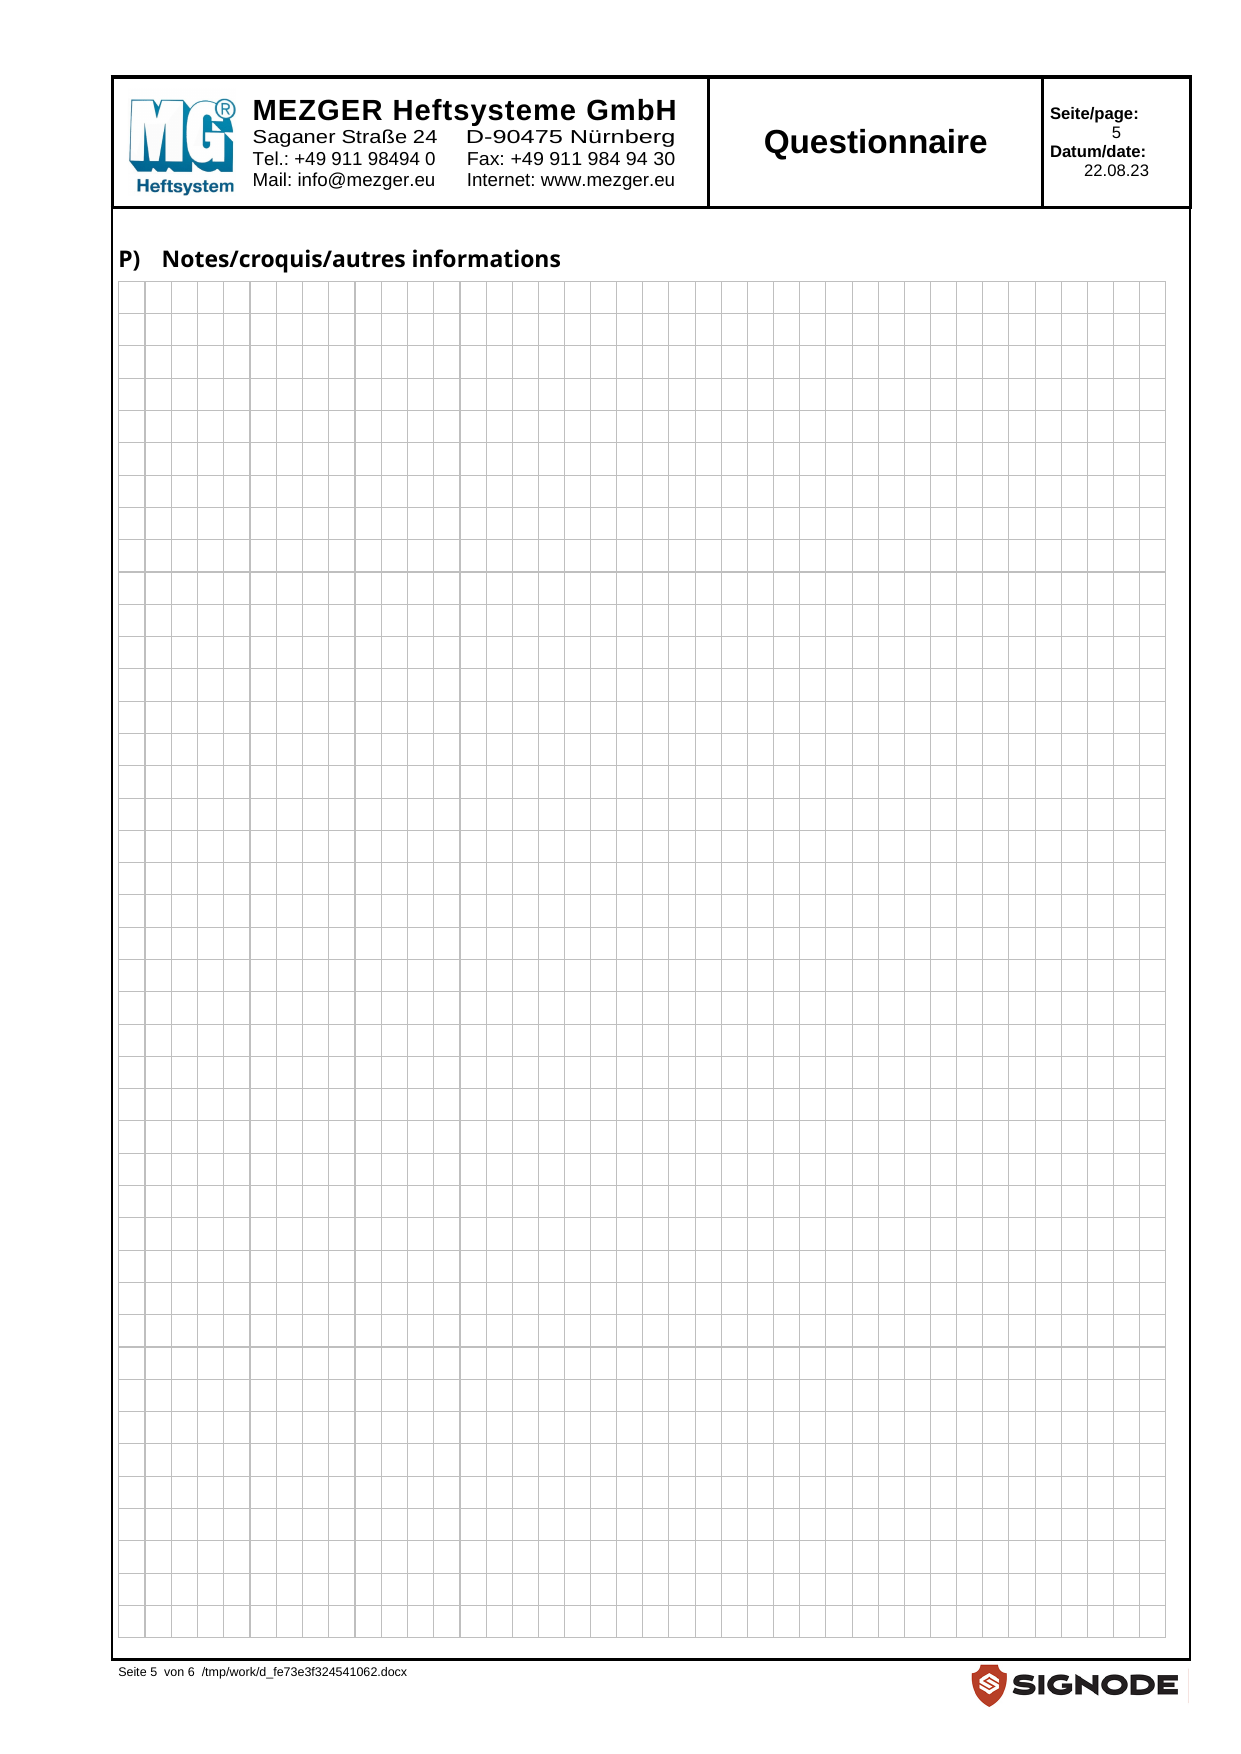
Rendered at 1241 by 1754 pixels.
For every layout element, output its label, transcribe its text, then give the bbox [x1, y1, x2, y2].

table_cell [1088, 1541, 1113, 1572]
table_cell [1062, 379, 1087, 410]
table_cell [669, 1121, 695, 1153]
table_cell [408, 1412, 433, 1443]
table_cell [983, 1574, 1008, 1605]
table_cell [513, 637, 538, 668]
table_cell [957, 928, 982, 959]
table_cell [879, 411, 904, 442]
table_cell [434, 605, 459, 636]
table_cell [408, 508, 433, 539]
table_cell [800, 1444, 825, 1476]
table_cell [983, 1218, 1008, 1249]
table_cell [356, 443, 381, 474]
table_cell [224, 476, 249, 507]
table_cell [434, 1186, 459, 1217]
table_cell [774, 702, 799, 733]
table_cell [277, 637, 302, 668]
table_cell [382, 960, 407, 991]
table_cell [382, 1218, 407, 1249]
table_cell [146, 1283, 171, 1314]
table_cell [1114, 1574, 1139, 1605]
table_cell [800, 669, 825, 701]
table_cell [1088, 1121, 1113, 1153]
table_cell [277, 314, 302, 345]
table_cell [434, 379, 459, 410]
table_cell [356, 1218, 381, 1249]
table_cell [119, 702, 144, 733]
table_cell [722, 1315, 747, 1346]
table_cell [983, 1444, 1008, 1476]
table_cell [879, 346, 904, 378]
table_cell [1009, 1541, 1035, 1572]
table_cell [565, 346, 590, 378]
table_cell [1062, 411, 1087, 442]
table_cell [119, 799, 144, 830]
table_cell [1036, 1380, 1061, 1411]
table_cell [434, 766, 459, 797]
table_cell [539, 1541, 564, 1572]
table_cell [487, 960, 512, 991]
table_cell [1062, 443, 1087, 474]
table_cell [119, 1186, 144, 1217]
table_cell [172, 992, 197, 1023]
table_cell [1114, 1348, 1139, 1379]
table_cell [408, 1477, 433, 1508]
table_cell [853, 443, 878, 474]
table_cell [461, 1380, 486, 1411]
table_cell [1088, 928, 1113, 959]
table_cell [1088, 508, 1113, 539]
table_cell [643, 443, 668, 474]
table_cell [931, 314, 956, 345]
table_cell [461, 1477, 486, 1508]
table_cell [826, 734, 852, 765]
table_cell [983, 1089, 1008, 1120]
table_cell [853, 766, 878, 797]
table_cell [539, 1315, 564, 1346]
table_cell [277, 766, 302, 797]
table_cell [879, 1444, 904, 1476]
table_cell [1088, 1380, 1113, 1411]
table_cell [1009, 1574, 1035, 1605]
table_cell [617, 960, 642, 991]
table_cell [983, 540, 1008, 571]
table_cell [198, 766, 223, 797]
table_cell [356, 766, 381, 797]
table_cell [408, 1251, 433, 1282]
table_cell [696, 895, 721, 927]
table_header [251, 282, 276, 313]
table_cell [408, 1025, 433, 1056]
table_cell [905, 1412, 930, 1443]
table_cell [669, 573, 695, 604]
table_cell [748, 1477, 773, 1508]
table_cell [800, 1025, 825, 1056]
table_cell [251, 1154, 276, 1185]
table_cell [931, 637, 956, 668]
table_cell [1140, 1348, 1165, 1379]
table_cell [172, 1541, 197, 1572]
table_cell [879, 508, 904, 539]
table_cell [119, 895, 144, 927]
table_cell [957, 1251, 982, 1282]
table_cell [1114, 605, 1139, 636]
table_cell [591, 411, 616, 442]
table_cell [198, 928, 223, 959]
table_cell [408, 1444, 433, 1476]
table_cell [1036, 476, 1061, 507]
table_cell [722, 379, 747, 410]
table_cell [119, 1218, 144, 1249]
table_cell [1114, 1606, 1139, 1637]
table_cell [1036, 346, 1061, 378]
table_cell [722, 1380, 747, 1411]
table_header [487, 282, 512, 313]
table_cell [826, 1509, 852, 1540]
table_cell [1009, 669, 1035, 701]
table_cell [1114, 863, 1139, 894]
table_cell [251, 1606, 276, 1637]
table_cell [434, 1574, 459, 1605]
table_cell [669, 766, 695, 797]
table_cell [931, 1283, 956, 1314]
table_cell [826, 443, 852, 474]
table_cell [539, 1509, 564, 1540]
table_cell [303, 1154, 328, 1185]
table_cell [356, 1121, 381, 1153]
table_cell [434, 831, 459, 862]
table_cell [696, 734, 721, 765]
table_cell [748, 1283, 773, 1314]
table_header [1062, 282, 1087, 313]
table_cell [1140, 1477, 1165, 1508]
table_header [224, 282, 249, 313]
table_cell [905, 863, 930, 894]
table_cell [251, 1089, 276, 1120]
table_cell [669, 895, 695, 927]
table_cell [277, 1477, 302, 1508]
table_cell [198, 702, 223, 733]
table_cell [931, 443, 956, 474]
table_cell [905, 411, 930, 442]
table_cell [1062, 346, 1087, 378]
table_cell [408, 476, 433, 507]
table_cell [826, 411, 852, 442]
table_cell [487, 1251, 512, 1282]
table_cell [146, 1025, 171, 1056]
table_cell [617, 992, 642, 1023]
table_cell [1114, 928, 1139, 959]
table_cell [774, 1251, 799, 1282]
table_cell [879, 669, 904, 701]
table_cell [487, 1057, 512, 1088]
table_cell [303, 443, 328, 474]
table_cell [1036, 1025, 1061, 1056]
table_cell [774, 1541, 799, 1572]
table_cell [198, 1509, 223, 1540]
table_cell [303, 1089, 328, 1120]
table_cell [931, 1025, 956, 1056]
table_header [617, 282, 642, 313]
table_cell [539, 960, 564, 991]
table_cell [382, 605, 407, 636]
table_cell [722, 1283, 747, 1314]
table_cell [722, 540, 747, 571]
table_cell [722, 1057, 747, 1088]
table_cell [329, 346, 354, 378]
table_cell [879, 766, 904, 797]
table_cell [539, 540, 564, 571]
table_cell [1088, 540, 1113, 571]
table_cell [434, 540, 459, 571]
table_cell [826, 1444, 852, 1476]
table_cell [669, 1186, 695, 1217]
table_cell [800, 702, 825, 733]
table_cell [565, 1121, 590, 1153]
table_cell [565, 1509, 590, 1540]
table_cell [539, 1186, 564, 1217]
table_cell [303, 637, 328, 668]
table_cell [1036, 314, 1061, 345]
table_cell [800, 1121, 825, 1153]
table_cell [303, 1477, 328, 1508]
table_cell [722, 314, 747, 345]
table_cell [382, 895, 407, 927]
table_cell [591, 1057, 616, 1088]
table_cell [277, 443, 302, 474]
table_cell [251, 443, 276, 474]
table_cell [513, 960, 538, 991]
table_cell [198, 1283, 223, 1314]
table_cell [382, 702, 407, 733]
table_cell [1114, 1315, 1139, 1346]
table_cell [643, 1251, 668, 1282]
table_cell [722, 1477, 747, 1508]
table_header [1009, 282, 1035, 313]
table_cell [408, 1348, 433, 1379]
table_cell [513, 411, 538, 442]
table_cell [434, 1218, 459, 1249]
table_cell [1062, 895, 1087, 927]
table_cell [800, 1477, 825, 1508]
table_cell [983, 895, 1008, 927]
table_cell [224, 734, 249, 765]
table_cell [119, 605, 144, 636]
table_header [591, 282, 616, 313]
table_cell [408, 540, 433, 571]
table_cell [329, 508, 354, 539]
table_cell [879, 1541, 904, 1572]
table_cell [617, 863, 642, 894]
table_cell [303, 1412, 328, 1443]
table_cell [669, 1509, 695, 1540]
table_cell [617, 831, 642, 862]
table_header [461, 282, 486, 313]
table_cell [748, 1606, 773, 1637]
table_cell [800, 1380, 825, 1411]
table_cell [1088, 1348, 1113, 1379]
table_cell [434, 960, 459, 991]
table_cell [931, 1509, 956, 1540]
table_cell [356, 863, 381, 894]
table_cell [853, 1477, 878, 1508]
table_cell [356, 1025, 381, 1056]
table_cell [251, 669, 276, 701]
table_cell [408, 1218, 433, 1249]
table_cell [1009, 1477, 1035, 1508]
table_cell [356, 734, 381, 765]
table_cell [1114, 831, 1139, 862]
table_cell [669, 1412, 695, 1443]
table_cell [983, 314, 1008, 345]
table_cell [146, 1380, 171, 1411]
table_cell [513, 573, 538, 604]
table_cell [382, 1380, 407, 1411]
table_cell [1036, 1121, 1061, 1153]
table_cell [800, 734, 825, 765]
table_cell [1009, 1218, 1035, 1249]
table_cell [565, 1444, 590, 1476]
table_cell [905, 476, 930, 507]
table_cell [513, 928, 538, 959]
table_cell [617, 476, 642, 507]
table_cell [931, 508, 956, 539]
table_cell [408, 1089, 433, 1120]
table_cell [513, 508, 538, 539]
table_cell [617, 508, 642, 539]
table_cell [696, 766, 721, 797]
table_cell [539, 1121, 564, 1153]
table_cell [172, 702, 197, 733]
table_cell [669, 637, 695, 668]
table_cell [1114, 1089, 1139, 1120]
table_cell [800, 1574, 825, 1605]
table_cell [1036, 831, 1061, 862]
table_cell [382, 1186, 407, 1217]
table_cell [539, 1089, 564, 1120]
table_cell [224, 895, 249, 927]
table_cell [565, 314, 590, 345]
table_cell [853, 379, 878, 410]
table_cell [1036, 863, 1061, 894]
table_cell [356, 1574, 381, 1605]
table_cell [119, 540, 144, 571]
table_cell [879, 540, 904, 571]
table_cell [1140, 766, 1165, 797]
table_cell [879, 379, 904, 410]
table_cell [774, 1283, 799, 1314]
table_cell [669, 346, 695, 378]
table_cell [1140, 1283, 1165, 1314]
table_cell [853, 605, 878, 636]
table_cell [539, 863, 564, 894]
table_cell [1088, 863, 1113, 894]
table_cell [382, 799, 407, 830]
table_cell [224, 1412, 249, 1443]
table_cell [198, 476, 223, 507]
table_cell [826, 1541, 852, 1572]
table_cell [198, 1380, 223, 1411]
table_cell [696, 314, 721, 345]
table_cell [879, 928, 904, 959]
table_cell [931, 1574, 956, 1605]
table_cell [329, 831, 354, 862]
table_cell [1088, 1251, 1113, 1282]
table_cell [408, 1380, 433, 1411]
table_cell [487, 895, 512, 927]
table_cell [1036, 799, 1061, 830]
table_cell [356, 1509, 381, 1540]
table_cell [356, 314, 381, 345]
table_cell [879, 960, 904, 991]
table_cell [198, 992, 223, 1023]
table_cell [1036, 1412, 1061, 1443]
table_cell [1088, 1477, 1113, 1508]
table_cell [879, 314, 904, 345]
table_cell [800, 1057, 825, 1088]
table_cell [1062, 314, 1087, 345]
table_cell [591, 637, 616, 668]
table_cell [461, 1541, 486, 1572]
table_cell [1140, 476, 1165, 507]
table_cell [251, 1251, 276, 1282]
subtitle Notes/croquis/autres informations [118, 243, 1166, 274]
table_cell [1088, 992, 1113, 1023]
table_cell [198, 669, 223, 701]
table_cell [591, 605, 616, 636]
table_cell [1114, 508, 1139, 539]
table_cell [434, 1121, 459, 1153]
table_cell [591, 1412, 616, 1443]
table_cell [565, 379, 590, 410]
table_cell [434, 1315, 459, 1346]
table_cell [1036, 960, 1061, 991]
table_cell [669, 605, 695, 636]
table_cell [591, 1477, 616, 1508]
table_cell [461, 1315, 486, 1346]
table_cell [539, 1380, 564, 1411]
table_cell [669, 411, 695, 442]
table_cell [356, 1348, 381, 1379]
table_cell [1062, 1444, 1087, 1476]
table_cell [277, 799, 302, 830]
table_cell [461, 1251, 486, 1282]
table_cell [329, 1380, 354, 1411]
table_cell [356, 411, 381, 442]
table_cell [461, 1025, 486, 1056]
table_cell [983, 1541, 1008, 1572]
table_cell [853, 314, 878, 345]
table_cell [356, 992, 381, 1023]
table_cell [957, 831, 982, 862]
table_cell [172, 766, 197, 797]
table_cell [748, 1218, 773, 1249]
table_cell [172, 443, 197, 474]
table_cell [329, 476, 354, 507]
table_cell [1140, 992, 1165, 1023]
table_cell [461, 1606, 486, 1637]
table_cell [1140, 799, 1165, 830]
table_cell [617, 734, 642, 765]
table_cell [957, 1315, 982, 1346]
table_cell [224, 766, 249, 797]
table_cell [983, 928, 1008, 959]
table_cell [800, 1089, 825, 1120]
table_cell [224, 831, 249, 862]
table_cell [617, 1348, 642, 1379]
table_cell [408, 1121, 433, 1153]
table_cell [356, 1315, 381, 1346]
table_cell [565, 1283, 590, 1314]
table_cell [774, 476, 799, 507]
table_cell [748, 443, 773, 474]
table_cell [669, 702, 695, 733]
table_cell [565, 411, 590, 442]
table_cell [539, 1025, 564, 1056]
table_cell [487, 540, 512, 571]
table_cell [251, 928, 276, 959]
table_cell [983, 1477, 1008, 1508]
table_cell [774, 669, 799, 701]
table_cell [1114, 1154, 1139, 1185]
table_cell [826, 766, 852, 797]
table_header [539, 282, 564, 313]
table_cell [931, 1057, 956, 1088]
table_cell [408, 992, 433, 1023]
table_cell [957, 573, 982, 604]
table_cell [748, 831, 773, 862]
table_cell [774, 346, 799, 378]
table_cell [669, 443, 695, 474]
table_cell [539, 734, 564, 765]
table_cell [277, 1121, 302, 1153]
table_cell [172, 346, 197, 378]
table_cell [382, 1574, 407, 1605]
table_cell [119, 476, 144, 507]
table_cell [539, 314, 564, 345]
table_cell [172, 1025, 197, 1056]
table_cell [539, 605, 564, 636]
table_cell [1140, 1574, 1165, 1605]
table_cell [853, 1380, 878, 1411]
table_cell [198, 346, 223, 378]
table_cell [146, 1089, 171, 1120]
table_cell [905, 1251, 930, 1282]
table_cell [1140, 960, 1165, 991]
table_cell [513, 1348, 538, 1379]
table_cell [800, 1606, 825, 1637]
table_cell [591, 766, 616, 797]
table_cell [251, 895, 276, 927]
table_cell [957, 702, 982, 733]
table_cell [591, 669, 616, 701]
table_header [931, 282, 956, 313]
table_cell [1114, 960, 1139, 991]
table_cell [303, 1218, 328, 1249]
table_cell [513, 1541, 538, 1572]
table_cell [617, 1412, 642, 1443]
table_cell [277, 1025, 302, 1056]
table_cell [591, 1380, 616, 1411]
table_cell [119, 1057, 144, 1088]
table_cell [591, 734, 616, 765]
table_cell [983, 508, 1008, 539]
table_cell [774, 508, 799, 539]
table_cell [382, 476, 407, 507]
table_cell [539, 669, 564, 701]
table_cell [591, 1509, 616, 1540]
table_cell [565, 605, 590, 636]
table_cell [669, 1315, 695, 1346]
table_cell [565, 1154, 590, 1185]
table_cell [1088, 637, 1113, 668]
table_cell [251, 1412, 276, 1443]
table_cell [696, 573, 721, 604]
table_cell [643, 734, 668, 765]
table_cell [1088, 1444, 1113, 1476]
table_cell [774, 314, 799, 345]
table_cell [434, 895, 459, 927]
table_cell [826, 508, 852, 539]
table_cell [461, 1444, 486, 1476]
table_cell [1088, 573, 1113, 604]
table_cell [382, 734, 407, 765]
table_cell [565, 766, 590, 797]
table_cell [146, 1186, 171, 1217]
table_cell [513, 1444, 538, 1476]
table_cell [198, 1025, 223, 1056]
table_cell [487, 1574, 512, 1605]
table_cell [434, 1444, 459, 1476]
table_cell [722, 734, 747, 765]
table_cell [696, 992, 721, 1023]
table_cell [1009, 443, 1035, 474]
table_cell [146, 411, 171, 442]
table_cell [434, 1283, 459, 1314]
table_cell [408, 1509, 433, 1540]
table_cell [931, 1121, 956, 1153]
table_cell [774, 1315, 799, 1346]
table_cell [774, 1477, 799, 1508]
table_cell [748, 1089, 773, 1120]
table_cell [382, 1089, 407, 1120]
table_cell [172, 1283, 197, 1314]
table_cell [879, 1218, 904, 1249]
table_cell [800, 1186, 825, 1217]
table_cell [748, 895, 773, 927]
table_cell [303, 1606, 328, 1637]
table_cell [1062, 1121, 1087, 1153]
table_cell [224, 1541, 249, 1572]
table_cell [722, 1509, 747, 1540]
table_cell [172, 960, 197, 991]
table_cell [591, 540, 616, 571]
table_cell [957, 1541, 982, 1572]
table_cell [565, 669, 590, 701]
table_header [826, 282, 852, 313]
table_cell [382, 1606, 407, 1637]
table_cell [487, 1283, 512, 1314]
table_cell [382, 314, 407, 345]
table_cell [696, 1606, 721, 1637]
table_cell [879, 1057, 904, 1088]
table_cell [1114, 1380, 1139, 1411]
table_cell [303, 1121, 328, 1153]
table_cell [1114, 1444, 1139, 1476]
table_cell [931, 734, 956, 765]
table_cell [198, 443, 223, 474]
table_cell [617, 1154, 642, 1185]
table_cell [591, 508, 616, 539]
table_cell [1062, 605, 1087, 636]
table_cell [172, 1380, 197, 1411]
table_cell [905, 1444, 930, 1476]
table_cell [513, 1477, 538, 1508]
table_cell [591, 1606, 616, 1637]
table_cell [382, 928, 407, 959]
table_cell [1062, 799, 1087, 830]
table_cell [277, 1412, 302, 1443]
table_cell [277, 960, 302, 991]
table_cell [172, 1348, 197, 1379]
table_cell [408, 1315, 433, 1346]
table_cell [1009, 1509, 1035, 1540]
table_header [983, 282, 1008, 313]
table_cell [224, 702, 249, 733]
table_cell [1009, 314, 1035, 345]
table_cell [617, 346, 642, 378]
table_cell [356, 1541, 381, 1572]
table_cell [1114, 637, 1139, 668]
table_cell [1036, 1315, 1061, 1346]
table_cell [669, 1283, 695, 1314]
table_cell [539, 766, 564, 797]
table_cell [1140, 443, 1165, 474]
table_cell [513, 1251, 538, 1282]
table_cell [251, 411, 276, 442]
table_cell [931, 573, 956, 604]
table_cell [356, 960, 381, 991]
table_cell [669, 1025, 695, 1056]
table_cell [748, 379, 773, 410]
table_cell [879, 1315, 904, 1346]
table_cell [826, 637, 852, 668]
table_cell [800, 766, 825, 797]
table_cell [905, 1057, 930, 1088]
table_cell [356, 1283, 381, 1314]
table_cell [277, 476, 302, 507]
table_cell [800, 1283, 825, 1314]
table_cell [277, 605, 302, 636]
table_cell [382, 669, 407, 701]
table_cell [434, 1251, 459, 1282]
table_cell [172, 1057, 197, 1088]
table_cell [983, 1154, 1008, 1185]
table_cell [382, 1412, 407, 1443]
table_cell [172, 1412, 197, 1443]
table_cell [1036, 702, 1061, 733]
table_cell [539, 379, 564, 410]
table_cell [172, 1509, 197, 1540]
table_cell [1114, 895, 1139, 927]
table_cell [1062, 540, 1087, 571]
table_cell [329, 1444, 354, 1476]
table_cell [119, 1444, 144, 1476]
table_cell [696, 1283, 721, 1314]
table_cell [224, 637, 249, 668]
table_cell [905, 443, 930, 474]
table_cell [487, 443, 512, 474]
table_cell [722, 443, 747, 474]
table_cell [722, 863, 747, 894]
table_cell [800, 540, 825, 571]
table_cell [905, 734, 930, 765]
table_cell [957, 863, 982, 894]
table_cell [487, 379, 512, 410]
table_cell [748, 960, 773, 991]
table_cell [826, 1412, 852, 1443]
table_cell [565, 1186, 590, 1217]
table_cell [591, 476, 616, 507]
table_cell [119, 766, 144, 797]
table_cell [591, 702, 616, 733]
table_cell [198, 1348, 223, 1379]
table_cell [1009, 1025, 1035, 1056]
table_cell [408, 669, 433, 701]
table_cell [382, 573, 407, 604]
table_cell [722, 960, 747, 991]
table_cell [408, 895, 433, 927]
table_cell [826, 831, 852, 862]
table_cell [617, 1089, 642, 1120]
table_cell [774, 1218, 799, 1249]
table_cell [696, 1186, 721, 1217]
table_cell [172, 1477, 197, 1508]
table_cell [303, 734, 328, 765]
table_cell [1036, 1089, 1061, 1120]
table_header [669, 282, 695, 313]
table_cell [800, 476, 825, 507]
table_cell [119, 573, 144, 604]
table_cell [905, 1315, 930, 1346]
table_cell [487, 573, 512, 604]
table_cell [1036, 1283, 1061, 1314]
table_cell [722, 992, 747, 1023]
table_cell [356, 702, 381, 733]
table_cell [172, 508, 197, 539]
table_cell [826, 928, 852, 959]
table_cell [461, 1348, 486, 1379]
table_cell [539, 1283, 564, 1314]
table_cell [1062, 734, 1087, 765]
table_cell [513, 863, 538, 894]
table_cell [513, 1380, 538, 1411]
table_cell [696, 1348, 721, 1379]
table_cell [722, 1154, 747, 1185]
table_cell [826, 476, 852, 507]
table_cell [487, 734, 512, 765]
table_cell [696, 1251, 721, 1282]
table_cell [565, 1541, 590, 1572]
table_cell [513, 476, 538, 507]
table_cell [172, 1315, 197, 1346]
table_cell [1114, 734, 1139, 765]
table_cell [826, 1057, 852, 1088]
table_cell [1062, 1186, 1087, 1217]
table_cell [434, 1348, 459, 1379]
table_cell [303, 895, 328, 927]
table_cell [356, 637, 381, 668]
table_cell [800, 1154, 825, 1185]
table_cell [198, 1444, 223, 1476]
table_cell [1114, 379, 1139, 410]
table_cell [303, 1574, 328, 1605]
table_cell [146, 476, 171, 507]
table_cell [748, 928, 773, 959]
table_cell [722, 766, 747, 797]
table_cell [696, 799, 721, 830]
table_cell [669, 1154, 695, 1185]
table_cell [905, 1089, 930, 1120]
table_cell [826, 1606, 852, 1637]
table_cell [1009, 1121, 1035, 1153]
table_cell [1140, 1218, 1165, 1249]
table_cell [1140, 314, 1165, 345]
table_cell [696, 863, 721, 894]
table_cell [356, 831, 381, 862]
table_cell [931, 1477, 956, 1508]
table_cell [461, 605, 486, 636]
table_cell [198, 799, 223, 830]
table_cell [879, 1089, 904, 1120]
table_cell [382, 831, 407, 862]
table_cell [539, 573, 564, 604]
table_cell [1088, 960, 1113, 991]
table_cell [1036, 1154, 1061, 1185]
table_cell [198, 1606, 223, 1637]
table_cell [1009, 1251, 1035, 1282]
table_cell [748, 702, 773, 733]
table_cell [172, 1089, 197, 1120]
table_cell [277, 1218, 302, 1249]
table_cell [461, 346, 486, 378]
table_cell [748, 1541, 773, 1572]
table_cell [853, 1154, 878, 1185]
table_cell [617, 411, 642, 442]
table_cell [931, 379, 956, 410]
table_cell [1088, 669, 1113, 701]
table_cell [905, 637, 930, 668]
table_cell [669, 863, 695, 894]
table_cell [277, 1509, 302, 1540]
table_cell [224, 443, 249, 474]
table_cell [591, 573, 616, 604]
table_cell [643, 508, 668, 539]
table_cell [774, 734, 799, 765]
table_cell [487, 1444, 512, 1476]
table_cell [748, 1574, 773, 1605]
table_cell [119, 928, 144, 959]
table_cell [146, 573, 171, 604]
table_cell [277, 992, 302, 1023]
table_cell [539, 411, 564, 442]
table_cell [826, 895, 852, 927]
table_cell [853, 1444, 878, 1476]
table_cell [356, 476, 381, 507]
table_header [1088, 282, 1113, 313]
table_cell [800, 928, 825, 959]
table_cell [905, 540, 930, 571]
table_cell [198, 1218, 223, 1249]
table_cell [539, 476, 564, 507]
table_cell [643, 411, 668, 442]
table_cell [931, 1606, 956, 1637]
table_cell [434, 1606, 459, 1637]
table_cell [251, 605, 276, 636]
table_cell [1009, 734, 1035, 765]
table_cell [461, 895, 486, 927]
table_cell [329, 895, 354, 927]
table_cell [146, 992, 171, 1023]
table_cell [251, 1348, 276, 1379]
table_cell [382, 1283, 407, 1314]
table_cell [146, 895, 171, 927]
table_cell [461, 637, 486, 668]
table_cell [774, 895, 799, 927]
table_cell [408, 314, 433, 345]
table_cell [356, 1251, 381, 1282]
table_cell [434, 346, 459, 378]
table_cell [146, 766, 171, 797]
table_cell [957, 346, 982, 378]
table_cell [1009, 1348, 1035, 1379]
table_cell [565, 1089, 590, 1120]
table_cell [434, 1154, 459, 1185]
table_cell [669, 1089, 695, 1120]
table_cell [853, 1251, 878, 1282]
table_cell [1009, 799, 1035, 830]
table_cell [329, 1251, 354, 1282]
table_cell [198, 895, 223, 927]
table_cell [957, 1154, 982, 1185]
table_cell [643, 1057, 668, 1088]
table_cell [461, 960, 486, 991]
table_cell [643, 960, 668, 991]
table_cell [800, 1509, 825, 1540]
table_cell [722, 1412, 747, 1443]
table_cell [879, 1348, 904, 1379]
table_cell [1088, 895, 1113, 927]
table_cell [172, 1574, 197, 1605]
table_cell [329, 1315, 354, 1346]
table_cell [356, 1057, 381, 1088]
table_cell [591, 928, 616, 959]
table_cell [303, 1444, 328, 1476]
table_cell [1088, 1154, 1113, 1185]
table_cell [1088, 1315, 1113, 1346]
table_cell [172, 411, 197, 442]
table_cell [696, 1444, 721, 1476]
table_cell [539, 1606, 564, 1637]
table_cell [800, 314, 825, 345]
table_cell [774, 573, 799, 604]
table_cell [198, 1057, 223, 1088]
table_header [800, 282, 825, 313]
table_cell [382, 637, 407, 668]
table_cell [983, 799, 1008, 830]
table_cell [1062, 863, 1087, 894]
table_cell [957, 1283, 982, 1314]
table_cell [1088, 1283, 1113, 1314]
table_cell [591, 379, 616, 410]
table_cell [957, 960, 982, 991]
table_cell [957, 734, 982, 765]
table_cell [487, 637, 512, 668]
table_cell [931, 863, 956, 894]
table_cell [669, 314, 695, 345]
table_cell [800, 863, 825, 894]
table_cell [461, 669, 486, 701]
table_cell [748, 605, 773, 636]
table_cell [617, 1283, 642, 1314]
table_cell [931, 1444, 956, 1476]
table_cell [224, 1380, 249, 1411]
table_cell [303, 1186, 328, 1217]
table_cell [277, 540, 302, 571]
table_cell [382, 992, 407, 1023]
table_cell [1088, 443, 1113, 474]
table_cell [800, 1251, 825, 1282]
table_cell [119, 1477, 144, 1508]
table_cell [696, 540, 721, 571]
table_cell [1088, 766, 1113, 797]
table_cell [1088, 379, 1113, 410]
table_cell [905, 928, 930, 959]
table_cell [983, 831, 1008, 862]
table_cell [224, 1444, 249, 1476]
table_cell [853, 960, 878, 991]
table_cell [329, 863, 354, 894]
table_cell [748, 1057, 773, 1088]
table_cell [408, 1541, 433, 1572]
table_cell [722, 1251, 747, 1282]
table_cell [905, 895, 930, 927]
table_cell [119, 637, 144, 668]
table_cell [172, 669, 197, 701]
table_cell [461, 1574, 486, 1605]
table_cell [1036, 766, 1061, 797]
table_cell [329, 605, 354, 636]
table_cell [513, 1509, 538, 1540]
table_cell [251, 476, 276, 507]
table_cell [172, 1186, 197, 1217]
table_cell [931, 1541, 956, 1572]
table_cell [1009, 508, 1035, 539]
table_cell [1140, 605, 1165, 636]
table_cell [329, 1574, 354, 1605]
table_cell [591, 863, 616, 894]
table_cell [748, 669, 773, 701]
table_cell [146, 1154, 171, 1185]
table_cell [1140, 1606, 1165, 1637]
table_cell [1009, 573, 1035, 604]
table_cell [277, 1606, 302, 1637]
table_cell [853, 1025, 878, 1056]
table_cell [879, 637, 904, 668]
table_cell [356, 895, 381, 927]
table_cell [356, 799, 381, 830]
table_cell [224, 992, 249, 1023]
table_cell [1009, 1444, 1035, 1476]
table_cell [774, 540, 799, 571]
table_header [172, 282, 197, 313]
table_cell [434, 992, 459, 1023]
table_cell [931, 992, 956, 1023]
table_cell [1088, 1089, 1113, 1120]
table_cell [905, 1283, 930, 1314]
table_cell [565, 540, 590, 571]
table_cell [1036, 1057, 1061, 1088]
table_cell [853, 1121, 878, 1153]
table_cell [800, 992, 825, 1023]
table_cell [303, 346, 328, 378]
table_cell [957, 1477, 982, 1508]
table_cell [303, 1057, 328, 1088]
table_cell [591, 1444, 616, 1476]
table_cell [853, 508, 878, 539]
table_cell [408, 960, 433, 991]
table_cell [251, 1057, 276, 1088]
table_cell [251, 1444, 276, 1476]
table_cell [617, 1121, 642, 1153]
table_cell [800, 379, 825, 410]
table_cell [1062, 1477, 1087, 1508]
table_cell [1114, 992, 1139, 1023]
table_cell [643, 605, 668, 636]
table_cell [329, 1348, 354, 1379]
table_cell [382, 766, 407, 797]
table_cell [1036, 734, 1061, 765]
table_cell [774, 831, 799, 862]
table_cell [382, 1121, 407, 1153]
table_cell [329, 443, 354, 474]
table_header [408, 282, 433, 313]
table_cell [617, 605, 642, 636]
table_cell [382, 379, 407, 410]
table_cell [513, 799, 538, 830]
table_cell [119, 1251, 144, 1282]
table_cell [722, 1089, 747, 1120]
table_cell [879, 1154, 904, 1185]
table_cell [172, 1218, 197, 1249]
table_cell [669, 960, 695, 991]
table_cell [277, 573, 302, 604]
table_cell [461, 1283, 486, 1314]
table_cell [591, 831, 616, 862]
table_cell [303, 1025, 328, 1056]
table_cell [617, 637, 642, 668]
table_cell [853, 346, 878, 378]
table_cell [1036, 1251, 1061, 1282]
table_cell [329, 1186, 354, 1217]
table_cell [1009, 346, 1035, 378]
table_cell [879, 992, 904, 1023]
table_cell [879, 1283, 904, 1314]
table_cell [591, 1218, 616, 1249]
table_cell [1140, 573, 1165, 604]
table_cell [303, 379, 328, 410]
table_cell [1036, 895, 1061, 927]
table_cell [591, 1541, 616, 1572]
table_cell [539, 1412, 564, 1443]
table_cell [224, 1315, 249, 1346]
table_cell [800, 508, 825, 539]
table_cell [931, 1218, 956, 1249]
table_cell [748, 540, 773, 571]
table_cell [722, 895, 747, 927]
table_cell [696, 1380, 721, 1411]
table_cell [487, 1606, 512, 1637]
table_cell [800, 799, 825, 830]
table_cell [487, 1477, 512, 1508]
table_cell [172, 831, 197, 862]
table_cell [565, 928, 590, 959]
table_cell [905, 992, 930, 1023]
table_cell [774, 928, 799, 959]
table_cell [591, 1154, 616, 1185]
table_cell [617, 540, 642, 571]
table_cell [565, 573, 590, 604]
table_cell [119, 1541, 144, 1572]
table_cell [251, 540, 276, 571]
table_cell [329, 1121, 354, 1153]
table_cell [251, 1380, 276, 1411]
table_cell [1140, 1089, 1165, 1120]
table_cell [329, 1541, 354, 1572]
table_cell [172, 314, 197, 345]
table_cell [408, 379, 433, 410]
table_cell [1114, 702, 1139, 733]
table_cell [198, 831, 223, 862]
table_cell [461, 379, 486, 410]
table_cell [617, 1477, 642, 1508]
table_cell [565, 895, 590, 927]
table_cell [853, 1541, 878, 1572]
table_cell [1140, 895, 1165, 927]
table_cell [382, 1541, 407, 1572]
table_cell [224, 863, 249, 894]
table_cell [800, 637, 825, 668]
table_cell [931, 605, 956, 636]
table_cell [1140, 1121, 1165, 1153]
table_cell [722, 702, 747, 733]
table_cell [408, 766, 433, 797]
table_cell [146, 702, 171, 733]
table_cell [303, 411, 328, 442]
table_cell [617, 573, 642, 604]
table_cell [146, 1121, 171, 1153]
table_cell [669, 799, 695, 830]
table_cell [774, 1089, 799, 1120]
table_cell [1140, 1057, 1165, 1088]
table_cell [826, 1121, 852, 1153]
table_cell [1036, 1606, 1061, 1637]
table_cell [800, 1412, 825, 1443]
table_cell [1062, 992, 1087, 1023]
table_cell [696, 1154, 721, 1185]
table_cell [1009, 1315, 1035, 1346]
table_cell [251, 992, 276, 1023]
table_cell [748, 1315, 773, 1346]
table_header [434, 282, 459, 313]
table_cell [853, 637, 878, 668]
table_cell [251, 1186, 276, 1217]
table_cell [826, 1089, 852, 1120]
table_cell [329, 379, 354, 410]
table_cell [643, 1380, 668, 1411]
table_cell [1114, 346, 1139, 378]
table_cell [434, 669, 459, 701]
table_cell [277, 1251, 302, 1282]
table_cell [826, 346, 852, 378]
table_cell [1036, 605, 1061, 636]
table_cell [539, 1057, 564, 1088]
table_cell [931, 831, 956, 862]
table_cell [146, 637, 171, 668]
table_cell [539, 895, 564, 927]
table_cell [513, 1121, 538, 1153]
table_cell [722, 508, 747, 539]
table_cell [853, 1606, 878, 1637]
table_cell [696, 411, 721, 442]
table_cell [853, 1057, 878, 1088]
table_cell [983, 1412, 1008, 1443]
table_cell [539, 637, 564, 668]
table_cell [1062, 928, 1087, 959]
table_cell [643, 1218, 668, 1249]
table_cell [172, 1121, 197, 1153]
table_cell [1036, 637, 1061, 668]
table_cell [1140, 1154, 1165, 1185]
table_cell [224, 508, 249, 539]
table_cell [119, 314, 144, 345]
table_cell [172, 605, 197, 636]
table_cell [119, 346, 144, 378]
table_cell [669, 1444, 695, 1476]
table_cell [356, 379, 381, 410]
table_cell [931, 1412, 956, 1443]
table_cell [1140, 379, 1165, 410]
table_cell [119, 1380, 144, 1411]
table_cell [487, 1380, 512, 1411]
table_cell [565, 992, 590, 1023]
table_cell [172, 928, 197, 959]
table_cell [853, 928, 878, 959]
table_cell [748, 863, 773, 894]
table_cell [277, 928, 302, 959]
table_cell [591, 1186, 616, 1217]
table_cell [146, 1315, 171, 1346]
table_cell [722, 1121, 747, 1153]
table_cell [1062, 1509, 1087, 1540]
table_header [565, 282, 590, 313]
table_cell [1036, 669, 1061, 701]
table_cell [329, 669, 354, 701]
table_cell [853, 895, 878, 927]
table_cell [853, 476, 878, 507]
table_cell [172, 379, 197, 410]
table_cell [696, 1025, 721, 1056]
table_cell [800, 1541, 825, 1572]
table_cell [1088, 314, 1113, 345]
table_cell [643, 573, 668, 604]
table_cell [1088, 1606, 1113, 1637]
table_cell [146, 540, 171, 571]
table_cell [251, 637, 276, 668]
table_cell [669, 1057, 695, 1088]
table_cell [329, 1025, 354, 1056]
table_cell [198, 540, 223, 571]
table_cell [1140, 1509, 1165, 1540]
table_cell [643, 831, 668, 862]
table_cell [487, 1089, 512, 1120]
table_cell [826, 1574, 852, 1605]
table_cell [643, 1574, 668, 1605]
table_cell [669, 928, 695, 959]
table_cell [591, 895, 616, 927]
table_cell [1062, 1218, 1087, 1249]
table_cell [146, 1606, 171, 1637]
table_cell [879, 1186, 904, 1217]
table_cell [329, 1606, 354, 1637]
table_cell [931, 895, 956, 927]
table_cell [983, 1025, 1008, 1056]
table_cell [461, 992, 486, 1023]
table_cell [434, 411, 459, 442]
table_cell [617, 1541, 642, 1572]
table_cell [774, 443, 799, 474]
table_cell [513, 895, 538, 927]
table_cell [356, 1380, 381, 1411]
table_cell [198, 1154, 223, 1185]
table_cell [905, 1186, 930, 1217]
table_cell [1036, 1218, 1061, 1249]
table_cell [643, 1121, 668, 1153]
table_cell [461, 540, 486, 571]
table_cell [669, 734, 695, 765]
table_cell [382, 443, 407, 474]
table_cell [172, 637, 197, 668]
table_cell [513, 1574, 538, 1605]
table_cell [774, 1606, 799, 1637]
table_cell [617, 1574, 642, 1605]
table_cell [277, 1315, 302, 1346]
table_cell [1114, 1025, 1139, 1056]
table_cell [722, 799, 747, 830]
table_cell [696, 476, 721, 507]
table_cell [1088, 1509, 1113, 1540]
table_cell [487, 508, 512, 539]
table_cell [643, 1283, 668, 1314]
table_cell [565, 1412, 590, 1443]
table_cell [643, 346, 668, 378]
table_cell [957, 1057, 982, 1088]
table_cell [224, 1251, 249, 1282]
table_cell [748, 637, 773, 668]
table_cell [800, 831, 825, 862]
table_cell [643, 1154, 668, 1185]
table_cell [1062, 831, 1087, 862]
table_cell [303, 540, 328, 571]
table_cell [224, 1283, 249, 1314]
table_cell [487, 669, 512, 701]
table_cell [722, 637, 747, 668]
table_cell [513, 540, 538, 571]
table_cell [539, 1348, 564, 1379]
table_header [146, 282, 171, 313]
table_cell [957, 1574, 982, 1605]
table_cell [800, 1348, 825, 1379]
table_cell [748, 411, 773, 442]
table_cell [277, 379, 302, 410]
table_cell [591, 1348, 616, 1379]
table_cell [434, 863, 459, 894]
table_cell [539, 928, 564, 959]
table_cell [643, 637, 668, 668]
table_cell [643, 992, 668, 1023]
table_cell [1036, 573, 1061, 604]
table_cell [1062, 1154, 1087, 1185]
table_cell [643, 766, 668, 797]
table_cell [669, 1380, 695, 1411]
table_cell [251, 314, 276, 345]
table_cell [198, 1121, 223, 1153]
table_cell [617, 379, 642, 410]
table_cell [643, 863, 668, 894]
table_cell [957, 1509, 982, 1540]
table_cell [565, 863, 590, 894]
table_cell [513, 992, 538, 1023]
table_cell [382, 508, 407, 539]
table_cell [461, 1186, 486, 1217]
table_cell [957, 314, 982, 345]
table_cell [1036, 1348, 1061, 1379]
table_cell [487, 605, 512, 636]
table_cell [434, 1025, 459, 1056]
table_cell [146, 1057, 171, 1088]
table_cell [591, 799, 616, 830]
table_cell [461, 766, 486, 797]
table_header [643, 282, 668, 313]
table_cell [198, 1186, 223, 1217]
table_cell [277, 1380, 302, 1411]
table_cell [408, 734, 433, 765]
table_cell [1140, 831, 1165, 862]
table_cell [826, 540, 852, 571]
table_cell [905, 702, 930, 733]
table_cell [983, 1606, 1008, 1637]
table_cell [461, 411, 486, 442]
table_cell [905, 831, 930, 862]
table_cell [774, 1186, 799, 1217]
table_cell [1036, 1444, 1061, 1476]
table_cell [172, 734, 197, 765]
table_cell [461, 443, 486, 474]
table_header [198, 282, 223, 313]
table_cell [957, 605, 982, 636]
table_cell [565, 1606, 590, 1637]
table_cell [722, 831, 747, 862]
table_cell [513, 766, 538, 797]
table_cell [251, 734, 276, 765]
table_cell [119, 992, 144, 1023]
table_cell [983, 443, 1008, 474]
table_cell [487, 411, 512, 442]
table_cell [853, 799, 878, 830]
table_cell [617, 669, 642, 701]
table_cell [251, 346, 276, 378]
table_cell [251, 799, 276, 830]
table_cell [983, 1348, 1008, 1379]
table_cell [198, 1477, 223, 1508]
table_cell [774, 1348, 799, 1379]
table_cell [957, 895, 982, 927]
table_cell [487, 1218, 512, 1249]
table_cell [774, 992, 799, 1023]
table_cell [643, 476, 668, 507]
table_cell [1088, 799, 1113, 830]
table_cell [461, 1412, 486, 1443]
table_cell [513, 443, 538, 474]
table_cell [774, 379, 799, 410]
table_cell [303, 863, 328, 894]
table_cell [146, 960, 171, 991]
table_cell [1114, 1283, 1139, 1314]
table_cell [591, 1315, 616, 1346]
table_cell [983, 1057, 1008, 1088]
table_cell [224, 1348, 249, 1379]
table_cell [931, 1315, 956, 1346]
table_cell [303, 573, 328, 604]
table_cell [1114, 1057, 1139, 1088]
table_cell [382, 1315, 407, 1346]
table_cell [224, 928, 249, 959]
table_cell [591, 1121, 616, 1153]
table_cell [146, 1477, 171, 1508]
table_cell [277, 1348, 302, 1379]
table_cell [879, 1412, 904, 1443]
table_cell [931, 476, 956, 507]
table_cell [696, 1089, 721, 1120]
table_cell [1140, 1380, 1165, 1411]
table_cell [513, 831, 538, 862]
table_cell [487, 1186, 512, 1217]
table_cell [1114, 476, 1139, 507]
table_cell [957, 1218, 982, 1249]
table_cell [1009, 540, 1035, 571]
table_cell [617, 1509, 642, 1540]
table_cell [224, 1089, 249, 1120]
table_header [696, 282, 721, 313]
table_cell [617, 1057, 642, 1088]
table_cell [722, 411, 747, 442]
table_cell [853, 1348, 878, 1379]
table_cell [565, 1348, 590, 1379]
table_cell [1140, 1025, 1165, 1056]
table_cell [879, 1025, 904, 1056]
table_header [1140, 282, 1165, 313]
table_cell [748, 314, 773, 345]
table_cell [1036, 928, 1061, 959]
table_cell [774, 637, 799, 668]
table_cell [853, 669, 878, 701]
table_cell [722, 1606, 747, 1637]
table_cell [853, 540, 878, 571]
table_cell [382, 411, 407, 442]
table_cell [329, 540, 354, 571]
table_cell [748, 1025, 773, 1056]
table_cell [461, 573, 486, 604]
table_cell [487, 766, 512, 797]
table_cell [119, 1412, 144, 1443]
table_cell [696, 1477, 721, 1508]
table_cell [1140, 508, 1165, 539]
table_cell [774, 605, 799, 636]
table_cell [983, 669, 1008, 701]
table_cell [1062, 1348, 1087, 1379]
table_cell [800, 895, 825, 927]
table_cell [983, 605, 1008, 636]
table_cell [119, 734, 144, 765]
table_cell [382, 540, 407, 571]
table_cell [329, 1057, 354, 1088]
table_cell [617, 1380, 642, 1411]
table_cell [565, 1477, 590, 1508]
table_cell [277, 346, 302, 378]
table_cell [957, 1380, 982, 1411]
table_cell [408, 605, 433, 636]
table_cell [800, 960, 825, 991]
table_cell [1088, 1057, 1113, 1088]
table_cell [303, 831, 328, 862]
table_cell [905, 573, 930, 604]
table_cell [1062, 1089, 1087, 1120]
table_cell [408, 863, 433, 894]
table_cell [198, 1412, 223, 1443]
table_cell [696, 605, 721, 636]
table_cell [172, 1154, 197, 1185]
table_cell [905, 1121, 930, 1153]
table_cell [696, 346, 721, 378]
table_cell [983, 1380, 1008, 1411]
table_cell [617, 1186, 642, 1217]
table_cell [1114, 1218, 1139, 1249]
table_cell [356, 1186, 381, 1217]
table_cell [119, 669, 144, 701]
table_cell [1088, 1412, 1113, 1443]
table_cell [853, 831, 878, 862]
table_cell [461, 476, 486, 507]
table_cell [931, 1380, 956, 1411]
table_cell [800, 443, 825, 474]
table_cell [879, 799, 904, 830]
table_cell [277, 1057, 302, 1088]
table_cell [617, 799, 642, 830]
table_cell [434, 1380, 459, 1411]
table_cell [1009, 992, 1035, 1023]
table_cell [461, 1089, 486, 1120]
table_cell [198, 1251, 223, 1282]
table_cell [303, 766, 328, 797]
table_cell [565, 960, 590, 991]
table_cell [905, 508, 930, 539]
table_cell [329, 1509, 354, 1540]
table_cell [1062, 1541, 1087, 1572]
table_cell [722, 669, 747, 701]
table_cell [643, 799, 668, 830]
table_cell [539, 346, 564, 378]
table_cell [1036, 1477, 1061, 1508]
table_cell [774, 1057, 799, 1088]
table_cell [513, 1186, 538, 1217]
table_header [382, 282, 407, 313]
table_cell [303, 702, 328, 733]
table_cell [905, 1380, 930, 1411]
table_cell [1140, 734, 1165, 765]
table_cell [983, 379, 1008, 410]
table_cell [146, 1444, 171, 1476]
table_cell [1140, 540, 1165, 571]
table_cell [905, 1477, 930, 1508]
table_cell [983, 1509, 1008, 1540]
table_cell [643, 314, 668, 345]
table_cell [879, 1509, 904, 1540]
table_cell [957, 1089, 982, 1120]
table_cell [251, 1509, 276, 1540]
table_cell [905, 1509, 930, 1540]
table_cell [696, 1541, 721, 1572]
table_cell [722, 346, 747, 378]
table_cell [277, 734, 302, 765]
table_cell [879, 1251, 904, 1282]
table_cell [983, 411, 1008, 442]
table_header [774, 282, 799, 313]
table_cell [198, 637, 223, 668]
table_cell [119, 1606, 144, 1637]
table_cell [905, 960, 930, 991]
table_cell [669, 1606, 695, 1637]
table_cell [748, 1380, 773, 1411]
table_cell [382, 346, 407, 378]
table_cell [696, 928, 721, 959]
table_cell [329, 1218, 354, 1249]
table_header [513, 282, 538, 313]
table_cell [119, 1348, 144, 1379]
table_cell [879, 1121, 904, 1153]
table_cell [434, 1477, 459, 1508]
table_cell [1114, 314, 1139, 345]
table_cell [983, 734, 1008, 765]
table_cell [774, 411, 799, 442]
table_cell [1036, 411, 1061, 442]
table_cell [513, 1025, 538, 1056]
table_cell [565, 1251, 590, 1282]
table_cell [172, 573, 197, 604]
table_cell [879, 476, 904, 507]
table_cell [826, 1154, 852, 1185]
table_cell [1062, 766, 1087, 797]
table_cell [696, 443, 721, 474]
table_cell [1036, 1509, 1061, 1540]
table_cell [774, 1380, 799, 1411]
table_cell [643, 1315, 668, 1346]
table_cell [251, 1477, 276, 1508]
table_cell [853, 411, 878, 442]
table_cell [774, 1444, 799, 1476]
table_cell [826, 960, 852, 991]
table_cell [146, 443, 171, 474]
table_cell [643, 1509, 668, 1540]
table_cell [329, 1412, 354, 1443]
table_cell [224, 573, 249, 604]
table_cell [722, 573, 747, 604]
table_cell [853, 1574, 878, 1605]
table_cell [1009, 895, 1035, 927]
table_cell [146, 1251, 171, 1282]
table_cell [983, 573, 1008, 604]
table_cell [119, 1025, 144, 1056]
table_cell [669, 1574, 695, 1605]
table_cell [329, 314, 354, 345]
table_cell [408, 928, 433, 959]
table_cell [539, 1218, 564, 1249]
table_cell [1140, 1315, 1165, 1346]
table_cell [826, 1186, 852, 1217]
table_cell [826, 669, 852, 701]
table_cell [983, 346, 1008, 378]
table_cell [1114, 573, 1139, 604]
table_cell [905, 1606, 930, 1637]
table_cell [119, 1089, 144, 1120]
table_cell [198, 314, 223, 345]
table_cell [513, 1089, 538, 1120]
table_cell [565, 637, 590, 668]
table_cell [1140, 863, 1165, 894]
table_cell [1062, 476, 1087, 507]
table_cell [722, 1541, 747, 1572]
table_cell [1009, 1283, 1035, 1314]
table_cell [329, 766, 354, 797]
table_cell [669, 1218, 695, 1249]
table_cell [382, 1251, 407, 1282]
table_cell [1009, 1412, 1035, 1443]
table_cell [356, 928, 381, 959]
table_cell [146, 1541, 171, 1572]
table_cell [356, 346, 381, 378]
table_cell [748, 346, 773, 378]
table_cell [382, 1057, 407, 1088]
table_cell [408, 831, 433, 862]
table_cell [224, 1057, 249, 1088]
table_cell [748, 992, 773, 1023]
table_cell [146, 314, 171, 345]
table_header [905, 282, 930, 313]
table_cell [487, 1541, 512, 1572]
table_header [1114, 282, 1139, 313]
table_cell [643, 928, 668, 959]
table_cell [356, 573, 381, 604]
table_cell [800, 1218, 825, 1249]
table_cell [565, 476, 590, 507]
table_cell [224, 960, 249, 991]
table_cell [931, 669, 956, 701]
table_cell [303, 1348, 328, 1379]
table_cell [853, 1509, 878, 1540]
table_cell [1140, 346, 1165, 378]
table_cell [696, 669, 721, 701]
table_cell [487, 1412, 512, 1443]
table_cell [826, 1348, 852, 1379]
table_cell [251, 573, 276, 604]
table_cell [669, 379, 695, 410]
table_cell [119, 411, 144, 442]
table_cell [1140, 1444, 1165, 1476]
table_cell [224, 1154, 249, 1185]
table_cell [1114, 443, 1139, 474]
picture [127, 88, 237, 196]
table_cell [748, 1121, 773, 1153]
table_cell [224, 411, 249, 442]
table_cell [146, 863, 171, 894]
table_cell [591, 443, 616, 474]
table_cell [1062, 1057, 1087, 1088]
table_cell [591, 960, 616, 991]
table_cell [146, 1574, 171, 1605]
table_cell [931, 1186, 956, 1217]
table_cell [251, 960, 276, 991]
table_cell [146, 1509, 171, 1540]
table_cell [198, 573, 223, 604]
table_cell [643, 1186, 668, 1217]
table_cell [565, 1025, 590, 1056]
table_cell [1062, 702, 1087, 733]
table_cell [1062, 1251, 1087, 1282]
table_cell [303, 960, 328, 991]
table_cell [617, 1444, 642, 1476]
table_cell [617, 1606, 642, 1637]
table_cell [983, 476, 1008, 507]
table_cell [303, 1541, 328, 1572]
table_cell [617, 702, 642, 733]
table_cell [539, 1477, 564, 1508]
table_cell [826, 605, 852, 636]
table_cell [487, 992, 512, 1023]
table_cell [172, 1444, 197, 1476]
table_cell [1088, 411, 1113, 442]
table_cell [957, 443, 982, 474]
table_cell [826, 863, 852, 894]
table_cell [198, 508, 223, 539]
table_cell [119, 1574, 144, 1605]
table_cell [669, 1541, 695, 1572]
table_cell [957, 508, 982, 539]
table_cell [1009, 379, 1035, 410]
table_cell [224, 314, 249, 345]
table_cell [1009, 1186, 1035, 1217]
table_cell [1062, 960, 1087, 991]
table_cell [539, 992, 564, 1023]
table_cell [748, 508, 773, 539]
table_cell [696, 1121, 721, 1153]
table_cell [277, 895, 302, 927]
table_cell [382, 1025, 407, 1056]
table_cell [119, 443, 144, 474]
table_cell [251, 831, 276, 862]
table_cell [329, 573, 354, 604]
table_cell [1140, 702, 1165, 733]
table_header [303, 282, 328, 313]
table_cell [643, 540, 668, 571]
table_cell [172, 1606, 197, 1637]
table_cell [565, 1057, 590, 1088]
table_cell [1114, 540, 1139, 571]
table_cell [983, 960, 1008, 991]
table_cell [513, 1154, 538, 1185]
table_cell [487, 1509, 512, 1540]
table_cell [565, 1315, 590, 1346]
table_cell [251, 1315, 276, 1346]
table_cell [931, 1251, 956, 1282]
table_cell [905, 669, 930, 701]
table_cell [1009, 766, 1035, 797]
table_cell [983, 1315, 1008, 1346]
table_cell [461, 1154, 486, 1185]
table_cell [643, 1348, 668, 1379]
table_cell [879, 443, 904, 474]
table_cell [905, 1348, 930, 1379]
table_cell [931, 346, 956, 378]
table_cell [591, 1089, 616, 1120]
table_cell [905, 605, 930, 636]
table_cell [931, 540, 956, 571]
table_cell [1088, 1025, 1113, 1056]
table_cell [408, 1154, 433, 1185]
table_cell [224, 1606, 249, 1637]
table_cell [408, 573, 433, 604]
table_cell [356, 1089, 381, 1120]
table_cell [251, 766, 276, 797]
table_cell [434, 1089, 459, 1120]
table_cell [513, 1412, 538, 1443]
table_cell [905, 346, 930, 378]
table_cell [696, 1057, 721, 1088]
table_cell [879, 895, 904, 927]
table_cell [617, 1218, 642, 1249]
table_cell [1009, 476, 1035, 507]
table_cell [146, 379, 171, 410]
table_cell [224, 1121, 249, 1153]
table_cell [119, 379, 144, 410]
table_cell [434, 1509, 459, 1540]
table_cell [1114, 1477, 1139, 1508]
table_cell [826, 702, 852, 733]
table_cell [617, 1315, 642, 1346]
table_cell [487, 799, 512, 830]
table_cell [461, 928, 486, 959]
table_cell [1140, 669, 1165, 701]
table_cell [565, 443, 590, 474]
table_cell [1114, 1186, 1139, 1217]
table_cell [251, 1574, 276, 1605]
table_cell [879, 1477, 904, 1508]
table_cell [1036, 443, 1061, 474]
table_cell [853, 573, 878, 604]
table_cell [172, 540, 197, 571]
table_cell [513, 379, 538, 410]
table_cell [329, 1154, 354, 1185]
table_cell [1062, 1025, 1087, 1056]
table_cell [905, 799, 930, 830]
table_cell [748, 1412, 773, 1443]
table_cell [513, 314, 538, 345]
table_cell [224, 1574, 249, 1605]
table_cell [251, 863, 276, 894]
table_cell [853, 863, 878, 894]
table_cell [931, 960, 956, 991]
table_cell [198, 1315, 223, 1346]
table_cell [487, 831, 512, 862]
table_cell [382, 1348, 407, 1379]
table_cell [1114, 1251, 1139, 1282]
table_cell [1140, 928, 1165, 959]
table_cell [983, 637, 1008, 668]
table_cell [1088, 346, 1113, 378]
table_cell [539, 799, 564, 830]
table_cell [591, 314, 616, 345]
table_cell [1009, 702, 1035, 733]
table_cell [565, 1380, 590, 1411]
table_cell [277, 831, 302, 862]
table_cell [1036, 1186, 1061, 1217]
table_cell [1088, 831, 1113, 862]
table_cell [382, 1154, 407, 1185]
table_cell [591, 1283, 616, 1314]
table_header [1036, 282, 1061, 313]
table_cell [198, 411, 223, 442]
table_cell [591, 346, 616, 378]
table_cell [774, 1025, 799, 1056]
table_cell [722, 1218, 747, 1249]
table_cell [119, 1315, 144, 1346]
table_cell [1140, 411, 1165, 442]
table_cell [277, 1186, 302, 1217]
table_cell [408, 346, 433, 378]
table_cell [565, 1218, 590, 1249]
table_cell [251, 702, 276, 733]
table_cell [1088, 1186, 1113, 1217]
table_cell [774, 766, 799, 797]
table_cell [487, 1154, 512, 1185]
table_cell [434, 314, 459, 345]
table_cell [800, 346, 825, 378]
table_header [957, 282, 982, 313]
table_cell [1062, 1412, 1087, 1443]
table_cell [1009, 411, 1035, 442]
table_cell [643, 1541, 668, 1572]
table_cell [696, 1509, 721, 1540]
table_cell [303, 669, 328, 701]
table_cell [722, 605, 747, 636]
table_cell [356, 508, 381, 539]
table_cell [487, 928, 512, 959]
table_cell [1009, 605, 1035, 636]
table_cell [408, 1283, 433, 1314]
table_cell [879, 734, 904, 765]
table_cell [1114, 1541, 1139, 1572]
table_cell [1009, 1089, 1035, 1120]
table_cell [957, 992, 982, 1023]
table_cell [303, 1315, 328, 1346]
table_cell [434, 734, 459, 765]
table_cell [329, 1089, 354, 1120]
table_cell [774, 1412, 799, 1443]
table_cell [748, 1251, 773, 1282]
table_cell [1009, 1057, 1035, 1088]
table_cell [487, 702, 512, 733]
table_cell [356, 1444, 381, 1476]
table_cell [722, 1186, 747, 1217]
table_cell [356, 1477, 381, 1508]
table_cell [539, 443, 564, 474]
table_cell [382, 1444, 407, 1476]
table_cell [1009, 1380, 1035, 1411]
table_cell [1009, 831, 1035, 862]
table_cell [461, 1509, 486, 1540]
table_cell [119, 1509, 144, 1540]
table_cell [461, 799, 486, 830]
table_header [119, 282, 144, 313]
table_cell [617, 895, 642, 927]
table_cell [408, 443, 433, 474]
table_cell [643, 1444, 668, 1476]
table_cell [461, 508, 486, 539]
table_cell [408, 799, 433, 830]
table_cell [461, 863, 486, 894]
table_cell [119, 1154, 144, 1185]
table_cell [1036, 379, 1061, 410]
table_cell [853, 1218, 878, 1249]
table_cell [539, 1251, 564, 1282]
table_cell [329, 411, 354, 442]
table_cell [1009, 863, 1035, 894]
table_cell [696, 508, 721, 539]
table_cell [329, 799, 354, 830]
table_cell [146, 669, 171, 701]
table_cell [224, 1509, 249, 1540]
table_cell [356, 1154, 381, 1185]
table_cell [356, 1606, 381, 1637]
table_cell [1036, 992, 1061, 1023]
table_cell [957, 411, 982, 442]
table_cell [277, 1089, 302, 1120]
table_cell [251, 379, 276, 410]
table_cell [931, 766, 956, 797]
table_cell [434, 799, 459, 830]
table_cell [303, 928, 328, 959]
table_cell [696, 637, 721, 668]
table_cell [539, 831, 564, 862]
table_cell [669, 669, 695, 701]
table_cell [931, 928, 956, 959]
table_cell [356, 540, 381, 571]
table_cell [669, 831, 695, 862]
table_cell [1036, 508, 1061, 539]
table_cell [487, 1121, 512, 1153]
table_cell [826, 1025, 852, 1056]
table_cell [513, 734, 538, 765]
table_cell [643, 1477, 668, 1508]
table_cell [198, 1574, 223, 1605]
table_cell [800, 1315, 825, 1346]
table_cell [277, 863, 302, 894]
table_cell [461, 734, 486, 765]
table_cell [487, 863, 512, 894]
table_cell [774, 1154, 799, 1185]
table_header [853, 282, 878, 313]
table_cell [1140, 637, 1165, 668]
table_cell [224, 1477, 249, 1508]
table_cell [957, 379, 982, 410]
table_cell [198, 863, 223, 894]
table_cell [983, 1121, 1008, 1153]
table_cell [146, 734, 171, 765]
table_cell [983, 702, 1008, 733]
table_cell [513, 1606, 538, 1637]
table_cell [1140, 1186, 1165, 1217]
table_cell [774, 960, 799, 991]
table_cell [957, 1186, 982, 1217]
table_cell [1009, 960, 1035, 991]
table_cell [434, 573, 459, 604]
table_cell [722, 1025, 747, 1056]
table_cell [224, 605, 249, 636]
table_cell [643, 1025, 668, 1056]
table_cell [774, 1121, 799, 1153]
table_cell [931, 1154, 956, 1185]
table_cell [408, 411, 433, 442]
table_cell [905, 1025, 930, 1056]
table_cell [382, 863, 407, 894]
table_cell [983, 992, 1008, 1023]
table_cell [251, 1218, 276, 1249]
table_cell [669, 1477, 695, 1508]
table_cell [356, 605, 381, 636]
table_cell [434, 928, 459, 959]
table_cell [983, 1186, 1008, 1217]
table_cell [826, 799, 852, 830]
table_cell [931, 1348, 956, 1379]
table_cell [224, 346, 249, 378]
table_cell [434, 1412, 459, 1443]
table_cell [382, 1477, 407, 1508]
table_cell [669, 992, 695, 1023]
table_cell [905, 1154, 930, 1185]
table_cell [1062, 1315, 1087, 1346]
table_cell [224, 799, 249, 830]
table_cell [461, 1121, 486, 1153]
table_cell [329, 928, 354, 959]
table_cell [1062, 669, 1087, 701]
table_cell [1009, 1154, 1035, 1185]
table_cell [408, 1186, 433, 1217]
table_cell [303, 476, 328, 507]
table_cell [1036, 1541, 1061, 1572]
table_cell [643, 1412, 668, 1443]
table_cell [957, 669, 982, 701]
table_cell [957, 766, 982, 797]
table_cell [303, 508, 328, 539]
table_cell [617, 928, 642, 959]
table_header [329, 282, 354, 313]
table_cell [565, 799, 590, 830]
table_cell [329, 1283, 354, 1314]
table_cell [669, 1348, 695, 1379]
table_cell [513, 605, 538, 636]
table_cell [591, 992, 616, 1023]
table_cell [251, 1121, 276, 1153]
table_cell [513, 1283, 538, 1314]
table_cell [669, 540, 695, 571]
table_cell [565, 702, 590, 733]
table_cell [277, 1283, 302, 1314]
table_cell [643, 702, 668, 733]
table_cell [826, 1315, 852, 1346]
table_header [722, 282, 747, 313]
table_cell [1062, 1380, 1087, 1411]
table_cell [224, 669, 249, 701]
table_cell [146, 1348, 171, 1379]
table_cell [172, 1251, 197, 1282]
table_cell [591, 1574, 616, 1605]
table_cell [356, 1412, 381, 1443]
table_cell [748, 734, 773, 765]
table_cell [172, 863, 197, 894]
table_cell [1062, 573, 1087, 604]
table_cell [539, 1154, 564, 1185]
table_cell [643, 1089, 668, 1120]
table_cell [146, 346, 171, 378]
picture [970, 1663, 1189, 1708]
table_cell [277, 1574, 302, 1605]
table_cell [722, 1348, 747, 1379]
table_cell [461, 1057, 486, 1088]
table_cell [1140, 1541, 1165, 1572]
table_cell [957, 1606, 982, 1637]
table_cell [251, 1025, 276, 1056]
table_cell [957, 1348, 982, 1379]
table_cell [957, 1444, 982, 1476]
table_cell [826, 573, 852, 604]
table_cell [905, 766, 930, 797]
table_cell [198, 1541, 223, 1572]
table_cell [539, 508, 564, 539]
table_cell [277, 411, 302, 442]
table_cell [487, 1315, 512, 1346]
table_cell [303, 1380, 328, 1411]
table_cell [826, 379, 852, 410]
table_cell [748, 1348, 773, 1379]
table_cell [696, 1574, 721, 1605]
table_cell [1088, 1574, 1113, 1605]
table_cell [487, 1348, 512, 1379]
table_cell [146, 1412, 171, 1443]
table_cell [303, 1251, 328, 1282]
table_cell [774, 1509, 799, 1540]
table_cell [1088, 1218, 1113, 1249]
table_cell [434, 1541, 459, 1572]
table_cell [800, 605, 825, 636]
table_cell [172, 895, 197, 927]
table_cell [722, 1574, 747, 1605]
table_cell [198, 960, 223, 991]
table_cell [224, 1218, 249, 1249]
table_cell [434, 1057, 459, 1088]
table_cell [224, 1025, 249, 1056]
table_cell [696, 1315, 721, 1346]
table_cell [461, 1218, 486, 1249]
table_cell [119, 1121, 144, 1153]
table_cell [1009, 928, 1035, 959]
table_cell [408, 1606, 433, 1637]
table_cell [931, 1089, 956, 1120]
table_cell [591, 1251, 616, 1282]
table_cell [1114, 766, 1139, 797]
table_cell [1062, 1606, 1087, 1637]
table_cell [146, 1218, 171, 1249]
table_cell [853, 1283, 878, 1314]
table_cell [408, 702, 433, 733]
table_cell [826, 1251, 852, 1282]
table_cell [382, 1509, 407, 1540]
table_cell [1009, 637, 1035, 668]
table_cell [1062, 508, 1087, 539]
table_cell [513, 669, 538, 701]
table_cell [853, 702, 878, 733]
table_cell [1114, 1412, 1139, 1443]
table_cell [879, 831, 904, 862]
table_cell [224, 540, 249, 571]
table_cell [251, 1541, 276, 1572]
table_cell [800, 411, 825, 442]
table_cell [748, 766, 773, 797]
table_cell [905, 1574, 930, 1605]
table_cell [643, 895, 668, 927]
table_cell [303, 1509, 328, 1540]
table_cell [983, 863, 1008, 894]
table_cell [774, 863, 799, 894]
table_cell [434, 476, 459, 507]
table_header [748, 282, 773, 313]
table_cell [565, 1574, 590, 1605]
table_cell [1140, 1412, 1165, 1443]
table_cell [879, 702, 904, 733]
table_cell [931, 702, 956, 733]
table_cell [696, 702, 721, 733]
table_cell [696, 831, 721, 862]
table_cell [696, 1218, 721, 1249]
table_cell [434, 637, 459, 668]
table_cell [119, 863, 144, 894]
table_cell [957, 476, 982, 507]
table_cell [487, 346, 512, 378]
table_cell [277, 702, 302, 733]
table_cell [224, 379, 249, 410]
table_cell [826, 1380, 852, 1411]
table_cell [853, 1412, 878, 1443]
table_cell [1088, 476, 1113, 507]
table_cell [983, 1283, 1008, 1314]
table_cell [722, 476, 747, 507]
table_cell [434, 443, 459, 474]
table_cell [748, 1154, 773, 1185]
table_cell [329, 734, 354, 765]
table_cell [879, 1574, 904, 1605]
table_cell [146, 928, 171, 959]
table_cell [669, 508, 695, 539]
table_cell [696, 379, 721, 410]
table_cell [146, 508, 171, 539]
table_header [277, 282, 302, 313]
table_cell [748, 573, 773, 604]
table_cell [591, 1025, 616, 1056]
table_cell [1009, 1606, 1035, 1637]
table_cell [539, 1574, 564, 1605]
table_cell [461, 314, 486, 345]
table_cell [251, 1283, 276, 1314]
table_cell [539, 702, 564, 733]
table_cell [800, 573, 825, 604]
table_cell [853, 992, 878, 1023]
table_cell [905, 314, 930, 345]
table_cell [1036, 540, 1061, 571]
table_cell [198, 734, 223, 765]
table_cell [198, 379, 223, 410]
table_cell [408, 1574, 433, 1605]
table_cell [826, 1283, 852, 1314]
table_cell [983, 1251, 1008, 1282]
table_cell [329, 960, 354, 991]
table_cell [565, 508, 590, 539]
table_cell [146, 831, 171, 862]
table_cell [931, 799, 956, 830]
table_cell [1062, 1283, 1087, 1314]
table_cell [119, 508, 144, 539]
table_cell [487, 476, 512, 507]
table_cell [487, 314, 512, 345]
table_cell [198, 1089, 223, 1120]
table_cell [696, 1412, 721, 1443]
table_cell [146, 799, 171, 830]
table_cell [905, 379, 930, 410]
table_cell [826, 314, 852, 345]
table_cell [329, 702, 354, 733]
table_cell [617, 1025, 642, 1056]
table_cell [277, 1444, 302, 1476]
table_cell [983, 766, 1008, 797]
table_cell [748, 1186, 773, 1217]
table_cell [303, 314, 328, 345]
table_cell [826, 1477, 852, 1508]
table_cell [1114, 799, 1139, 830]
table_cell [565, 734, 590, 765]
table_cell [826, 992, 852, 1023]
table_cell [513, 1315, 538, 1346]
table_cell [408, 1057, 433, 1088]
table_cell [748, 1509, 773, 1540]
table_cell [461, 831, 486, 862]
table_cell [879, 1380, 904, 1411]
table_cell [277, 1154, 302, 1185]
table_cell [748, 1444, 773, 1476]
table_cell [774, 799, 799, 830]
table_cell [434, 702, 459, 733]
table_cell [513, 1218, 538, 1249]
table_cell [277, 1541, 302, 1572]
table_cell [617, 443, 642, 474]
table_cell [434, 508, 459, 539]
table_header [356, 282, 381, 313]
table_cell [879, 863, 904, 894]
table_cell [1114, 411, 1139, 442]
table_cell [957, 799, 982, 830]
table_cell [565, 831, 590, 862]
table_cell [957, 540, 982, 571]
table_cell [643, 379, 668, 410]
table_cell [487, 1025, 512, 1056]
table_cell [1088, 605, 1113, 636]
table_cell [669, 1251, 695, 1282]
table_cell [1140, 1251, 1165, 1282]
table_cell [277, 508, 302, 539]
table_cell [617, 766, 642, 797]
table_header [879, 282, 904, 313]
table_cell [853, 1089, 878, 1120]
table_cell [774, 1574, 799, 1605]
table_cell [1036, 1574, 1061, 1605]
table_cell [617, 314, 642, 345]
table_cell [277, 669, 302, 701]
table_cell [303, 1283, 328, 1314]
table_cell [172, 476, 197, 507]
table_cell [1062, 637, 1087, 668]
table_cell [826, 1218, 852, 1249]
table_cell [879, 573, 904, 604]
table_cell [251, 508, 276, 539]
table_cell [957, 637, 982, 668]
table_cell [146, 605, 171, 636]
table_cell [905, 1218, 930, 1249]
table_cell [172, 799, 197, 830]
table_cell [329, 637, 354, 668]
table_cell [1088, 702, 1113, 733]
table_cell [617, 1251, 642, 1282]
table_cell [722, 1444, 747, 1476]
table_cell [853, 1186, 878, 1217]
table_cell [957, 1025, 982, 1056]
table_cell [513, 1057, 538, 1088]
table_cell [957, 1121, 982, 1153]
table_cell [329, 1477, 354, 1508]
table_cell [748, 799, 773, 830]
table_cell [513, 702, 538, 733]
table_cell [669, 476, 695, 507]
table_cell [853, 734, 878, 765]
table_cell [748, 476, 773, 507]
table_cell [1062, 1574, 1087, 1605]
table_cell [1114, 669, 1139, 701]
table_cell [931, 411, 956, 442]
table_cell [224, 1186, 249, 1217]
table_cell [513, 346, 538, 378]
table_cell [119, 831, 144, 862]
table_cell [303, 799, 328, 830]
table_cell [696, 960, 721, 991]
table_cell [303, 605, 328, 636]
table_cell [643, 669, 668, 701]
table_cell [643, 1606, 668, 1637]
table_cell [1114, 1509, 1139, 1540]
table_cell [356, 669, 381, 701]
table_cell [853, 1315, 878, 1346]
table_cell [1088, 734, 1113, 765]
table_cell [539, 1444, 564, 1476]
table_cell [879, 605, 904, 636]
table_cell [119, 960, 144, 991]
table_cell [1114, 1121, 1139, 1153]
table_cell [408, 637, 433, 668]
table_cell [329, 992, 354, 1023]
table_cell [722, 928, 747, 959]
table_cell [879, 1606, 904, 1637]
table_cell [119, 1283, 144, 1314]
table_cell [303, 992, 328, 1023]
table_cell [905, 1541, 930, 1572]
table_cell [198, 605, 223, 636]
table_cell [957, 1412, 982, 1443]
table_cell [461, 702, 486, 733]
